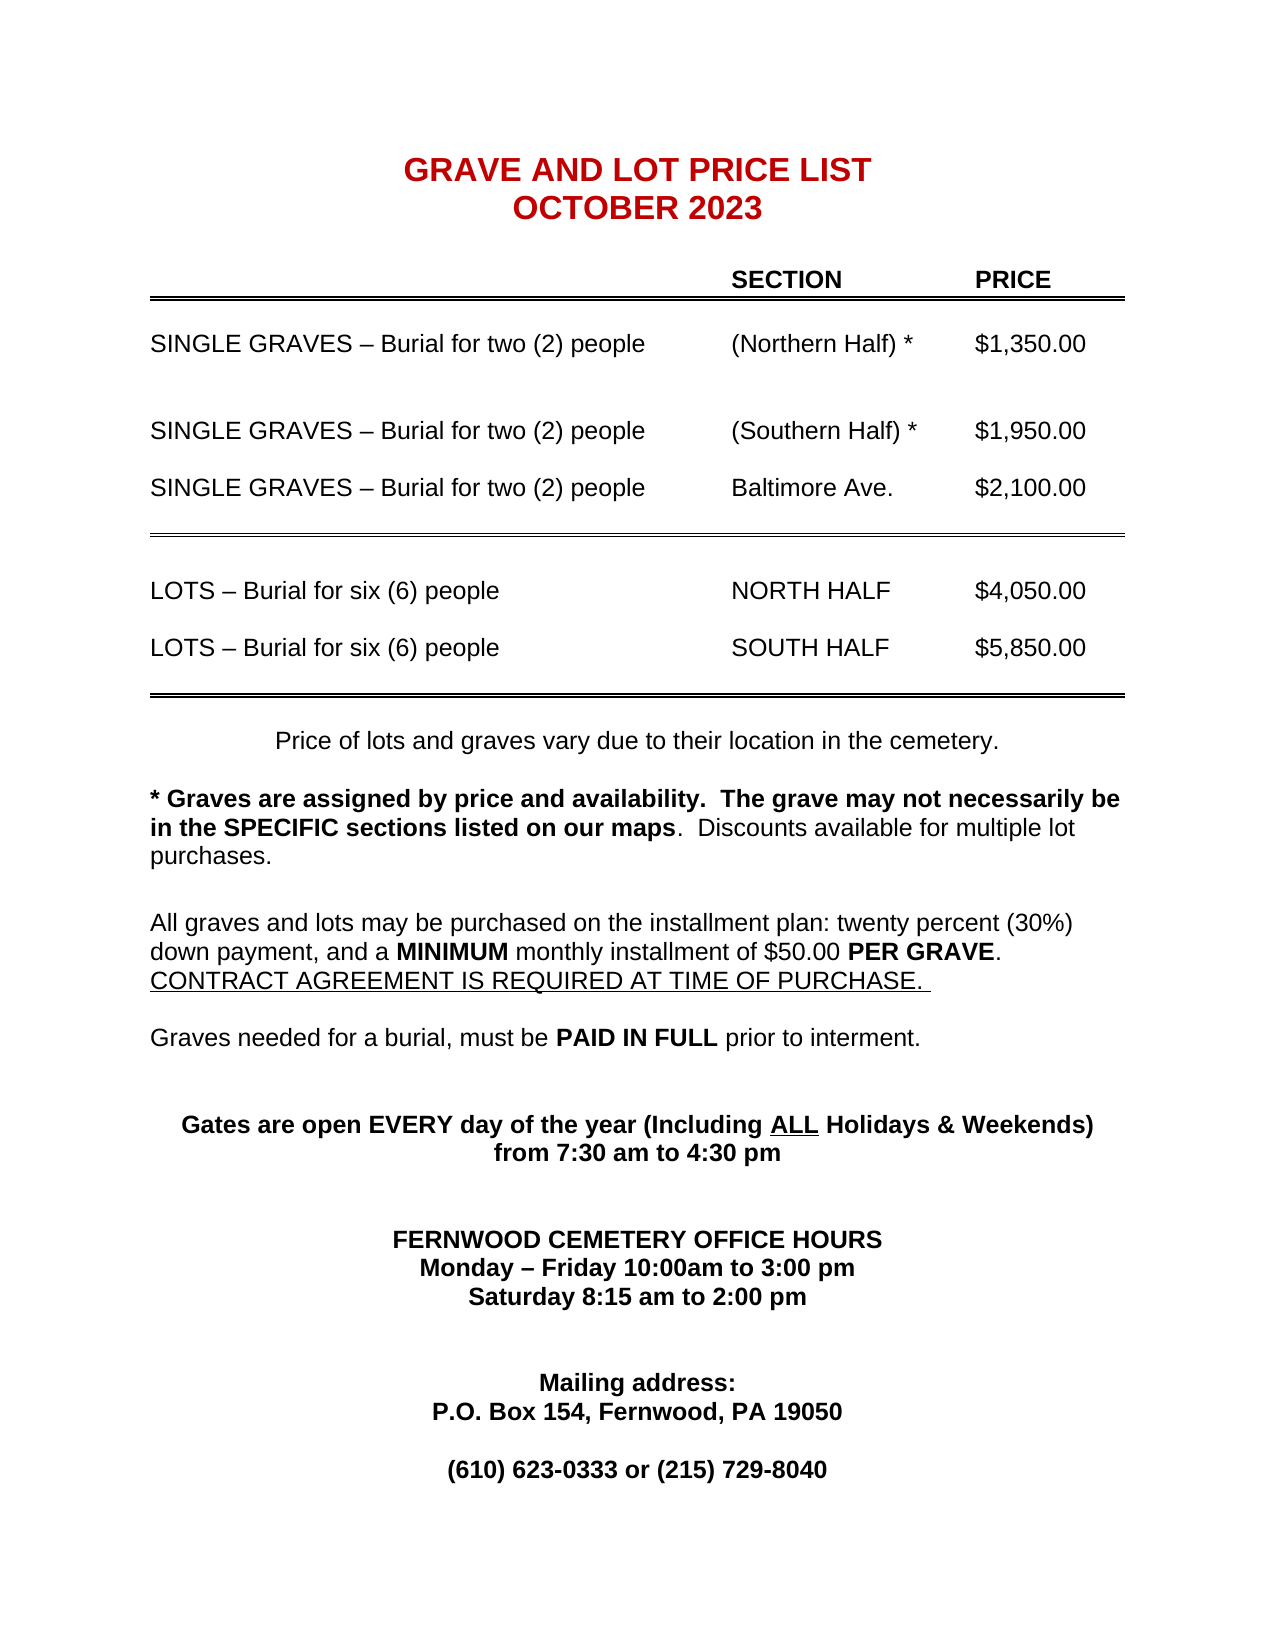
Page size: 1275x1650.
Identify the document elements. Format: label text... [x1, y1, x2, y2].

subtitle SECTION PRICE [150, 265, 1125, 296]
subtitle SINGLE GRAVES – Burial for two (2) people (Northern Half) * $1,350.00 [150, 329, 1125, 387]
subtitle LOTS – Burial for six (6) people SOUTH HALF $5,850.00 [150, 633, 1125, 662]
subtitle GRAVE AND LOT PRICE LIST [150, 150, 1125, 188]
subtitle * Graves are assigned by price and availability. The grave may not necessarily be in the SPECIFIC sections listed on our maps. Discounts available for multiple lot purchases. [150, 784, 1125, 870]
subtitle (610) 623-0333 or (215) 729-8040 [150, 1455, 1125, 1483]
subtitle Graves needed for a burial, must be PAID IN FULL prior to interment. [150, 1023, 1125, 1052]
subtitle Saturday 8:15 am to 2:00 pm [150, 1282, 1125, 1311]
subtitle Price of lots and graves vary due to their location in the cemetery. [150, 726, 1125, 755]
subtitle All graves and lots may be purchased on the installment plan: twenty percent (30%) down payment, and a MINIMUM monthly installment of $50.00 PER GRAVE. CONTRACT AGREEMENT IS REQUIRED AT TIME OF PURCHASE. [150, 908, 1125, 995]
subtitle Mailing address: [150, 1368, 1125, 1397]
subtitle P.O. Box 154, Fernwood, PA 19050 [150, 1397, 1125, 1426]
subtitle SINGLE GRAVES – Burial for two (2) people (Southern Half) * $1,950.00 [150, 416, 1125, 444]
subtitle LOTS – Burial for six (6) people NORTH HALF $4,050.00 [150, 576, 1125, 604]
subtitle Monday – Friday 10:00am to 3:00 pm [150, 1253, 1125, 1282]
subtitle SINGLE GRAVES – Burial for two (2) people Baltimore Ave. $2,100.00 [150, 473, 1125, 502]
title OCTOBER 2023 [150, 188, 1125, 227]
subtitle Gates are open EVERY day of the year (Including ALL Holidays & Weekends) from 7:30 am to 4:30 pm [150, 1110, 1125, 1167]
subtitle FERNWOOD CEMETERY OFFICE HOURS [150, 1225, 1125, 1253]
